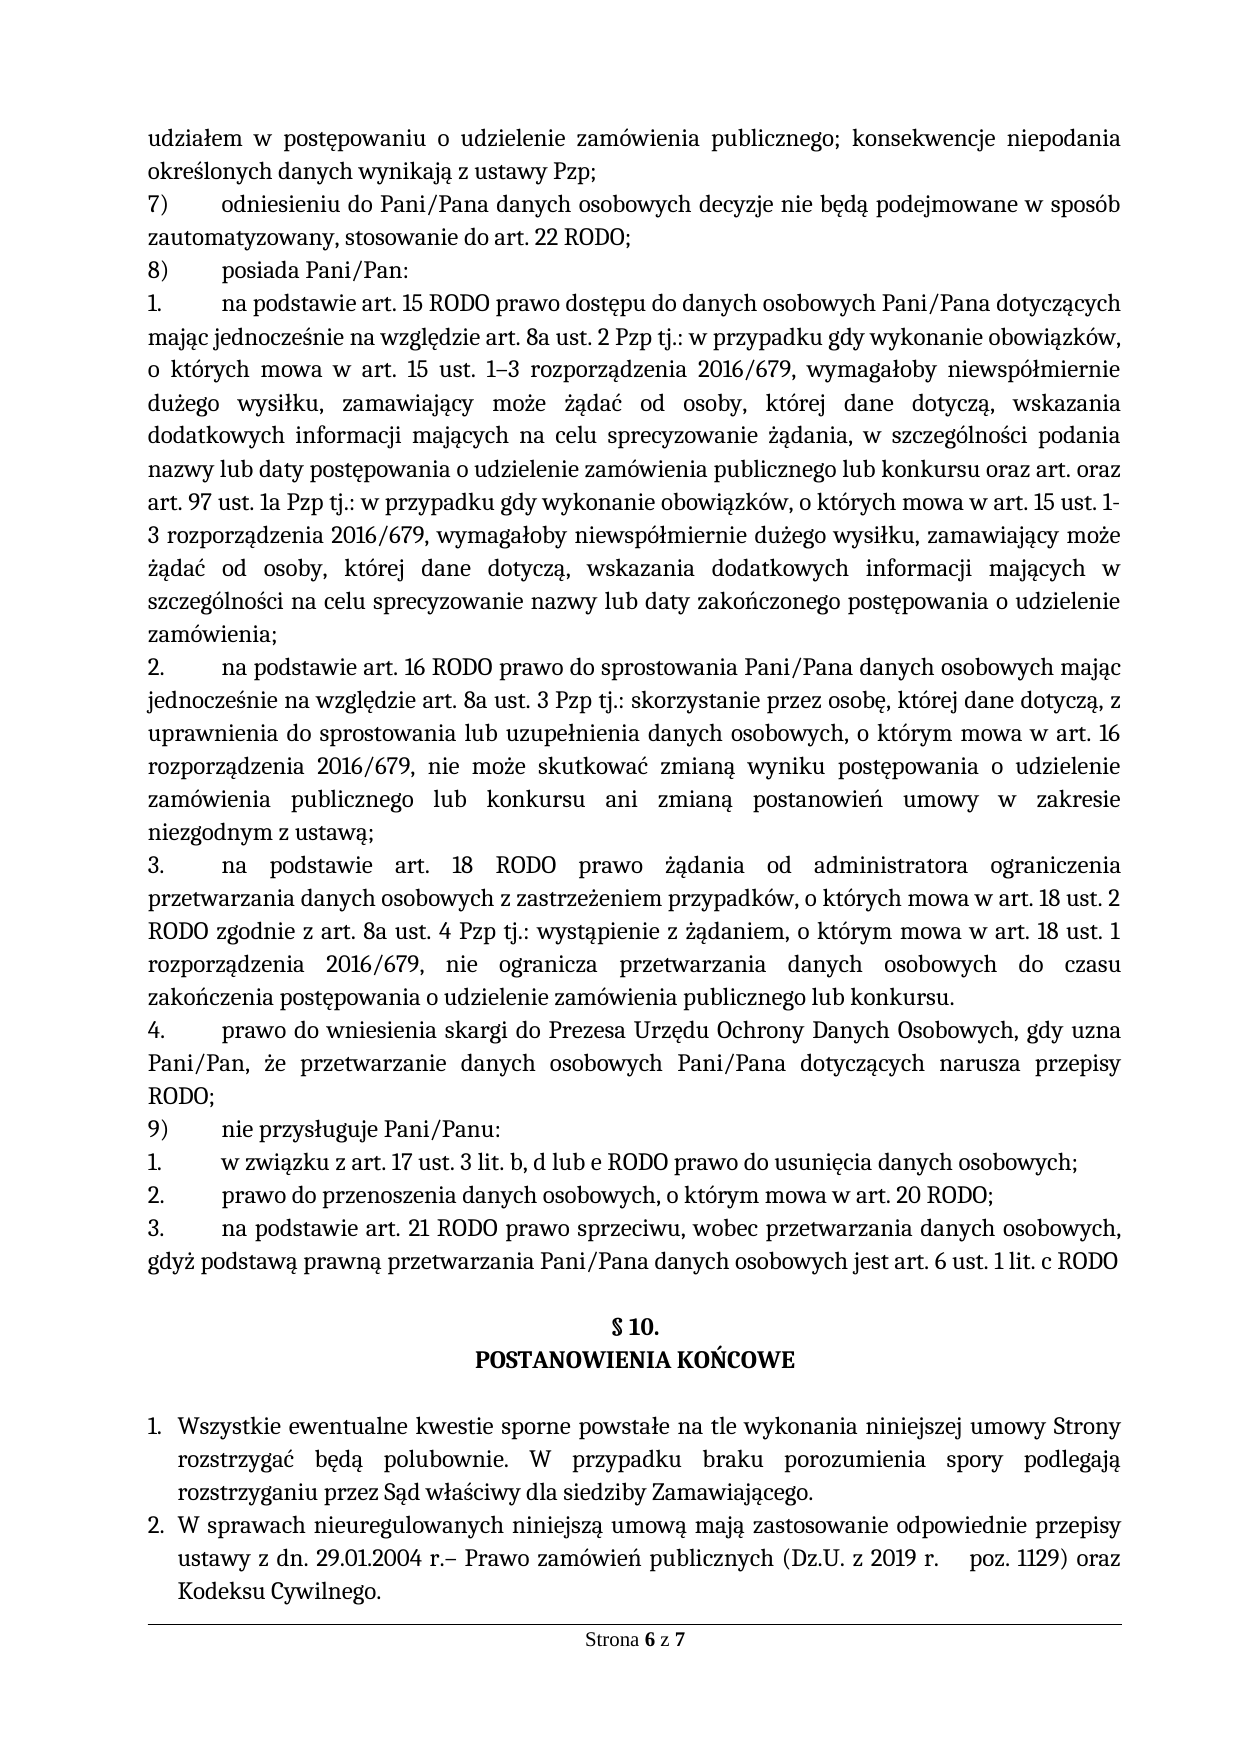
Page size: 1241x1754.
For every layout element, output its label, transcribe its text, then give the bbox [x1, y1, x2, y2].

text 7) odniesieniu do Pani/Pana danych osobowych decyzje nie będą podejmowane w sposób zautomatyzowany, stosowanie do art. 22 RODO; [148, 190, 1122, 252]
text 2. prawo do przenoszenia danych osobowych, o którym mowa w art. 20 RODO; [148, 1181, 1122, 1210]
text 3. na podstawie art. 18 RODO prawo żądania od administratora ograniczenia przetwarzania danych osobowych z zastrzeżeniem przypadków, o których mowa w art. 18 ust. 2 RODO zgodnie z art. 8a ust. 4 Pzp tj.: wystąpienie z żądaniem, o którym mowa w art. 18 ust. 1 rozporządzenia 2016/679, nie ogranicza przetwarzania danych osobowych do czasu zakończenia postępowania o udzielenie zamówienia publicznego lub konkursu. [148, 851, 1122, 1012]
text 3. na podstawie art. 21 RODO prawo sprzeciwu, wobec przetwarzania danych osobowych, gdyż podstawą prawną przetwarzania Pani/Pana danych osobowych jest art. 6 ust. 1 lit. c RODO [148, 1214, 1122, 1276]
text 4. prawo do wniesienia skargi do Prezesa Urzędu Ochrony Danych Osobowych, gdy uzna Pani/Pan, że przetwarzanie danych osobowych Pani/Pana dotyczących narusza przepisy RODO; [148, 1016, 1122, 1111]
text 1. na podstawie art. 15 RODO prawo dostępu do danych osobowych Pani/Pana dotyczących mając jednocześnie na względzie art. 8a ust. 2 Pzp tj.: w przypadku gdy wykonanie obowiązków, o których mowa w art. 15 ust. 1–3 rozporządzenia 2016/679, wymagałoby niewspółmiernie dużego wysiłku, zamawiający może żądać od osoby, której dane dotyczą, wskazania dodatkowych informacji mających na celu sprecyzowanie żądania, w szczególności podania nazwy lub daty postępowania o udzielenie zamówienia publicznego lub konkursu oraz art. oraz art. 97 ust. 1a Pzp tj.: w przypadku gdy wykonanie obowiązków, o których mowa w art. 15 ust. 1-3 rozporządzenia 2016/679, wymagałoby niewspółmiernie dużego wysiłku, zamawiający może żądać od osoby, której dane dotyczą, wskazania dodatkowych informacji mających w szczególności na celu sprecyzowanie nazwy lub daty zakończonego postępowania o udzielenie zamówienia; [148, 289, 1122, 648]
text 8) posiada Pani/Pan: [148, 256, 1122, 285]
text 2. na podstawie art. 16 RODO prawo do sprostowania Pani/Pana danych osobowych mając jednocześnie na względzie art. 8a ust. 3 Pzp tj.: skorzystanie przez osobę, której dane dotyczą, z uprawnienia do sprostowania lub uzupełnienia danych osobowych, o którym mowa w art. 16 rozporządzenia 2016/679, nie może skutkować zmianą wyniku postępowania o udzielenie zamówienia publicznego lub konkursu ani zmianą postanowień umowy w zakresie niezgodnym z ustawą; [148, 653, 1122, 846]
text 1. w związku z art. 17 ust. 3 lit. b, d lub e RODO prawo do usunięcia danych osobowych; [148, 1148, 1122, 1177]
list Wszystkie ewentualne kwestie sporne powstałe na tle wykonania niniejszej umowy Strony rozstrzygać będą polubownie. W przypadku braku porozumienia spory podlegają rozstrzyganiu przez Sąd właściwy dla siedziby Zamawiającego. [148, 1412, 1122, 1507]
text § 10. [148, 1313, 1122, 1342]
text 9) nie przysługuje Pani/Panu: [148, 1115, 1122, 1144]
text POSTANOWIENIA KOŃCOWE [148, 1346, 1122, 1375]
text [148, 124, 1122, 186]
list W sprawach nieuregulowanych niniejszą umową mają zastosowanie odpowiednie przepisy ustawy z dn. 29.01.2004 r.– Prawo zamówień publicznych (Dz.U. z 2019 r. poz. 1129) oraz Kodeksu Cywilnego. [148, 1511, 1122, 1606]
